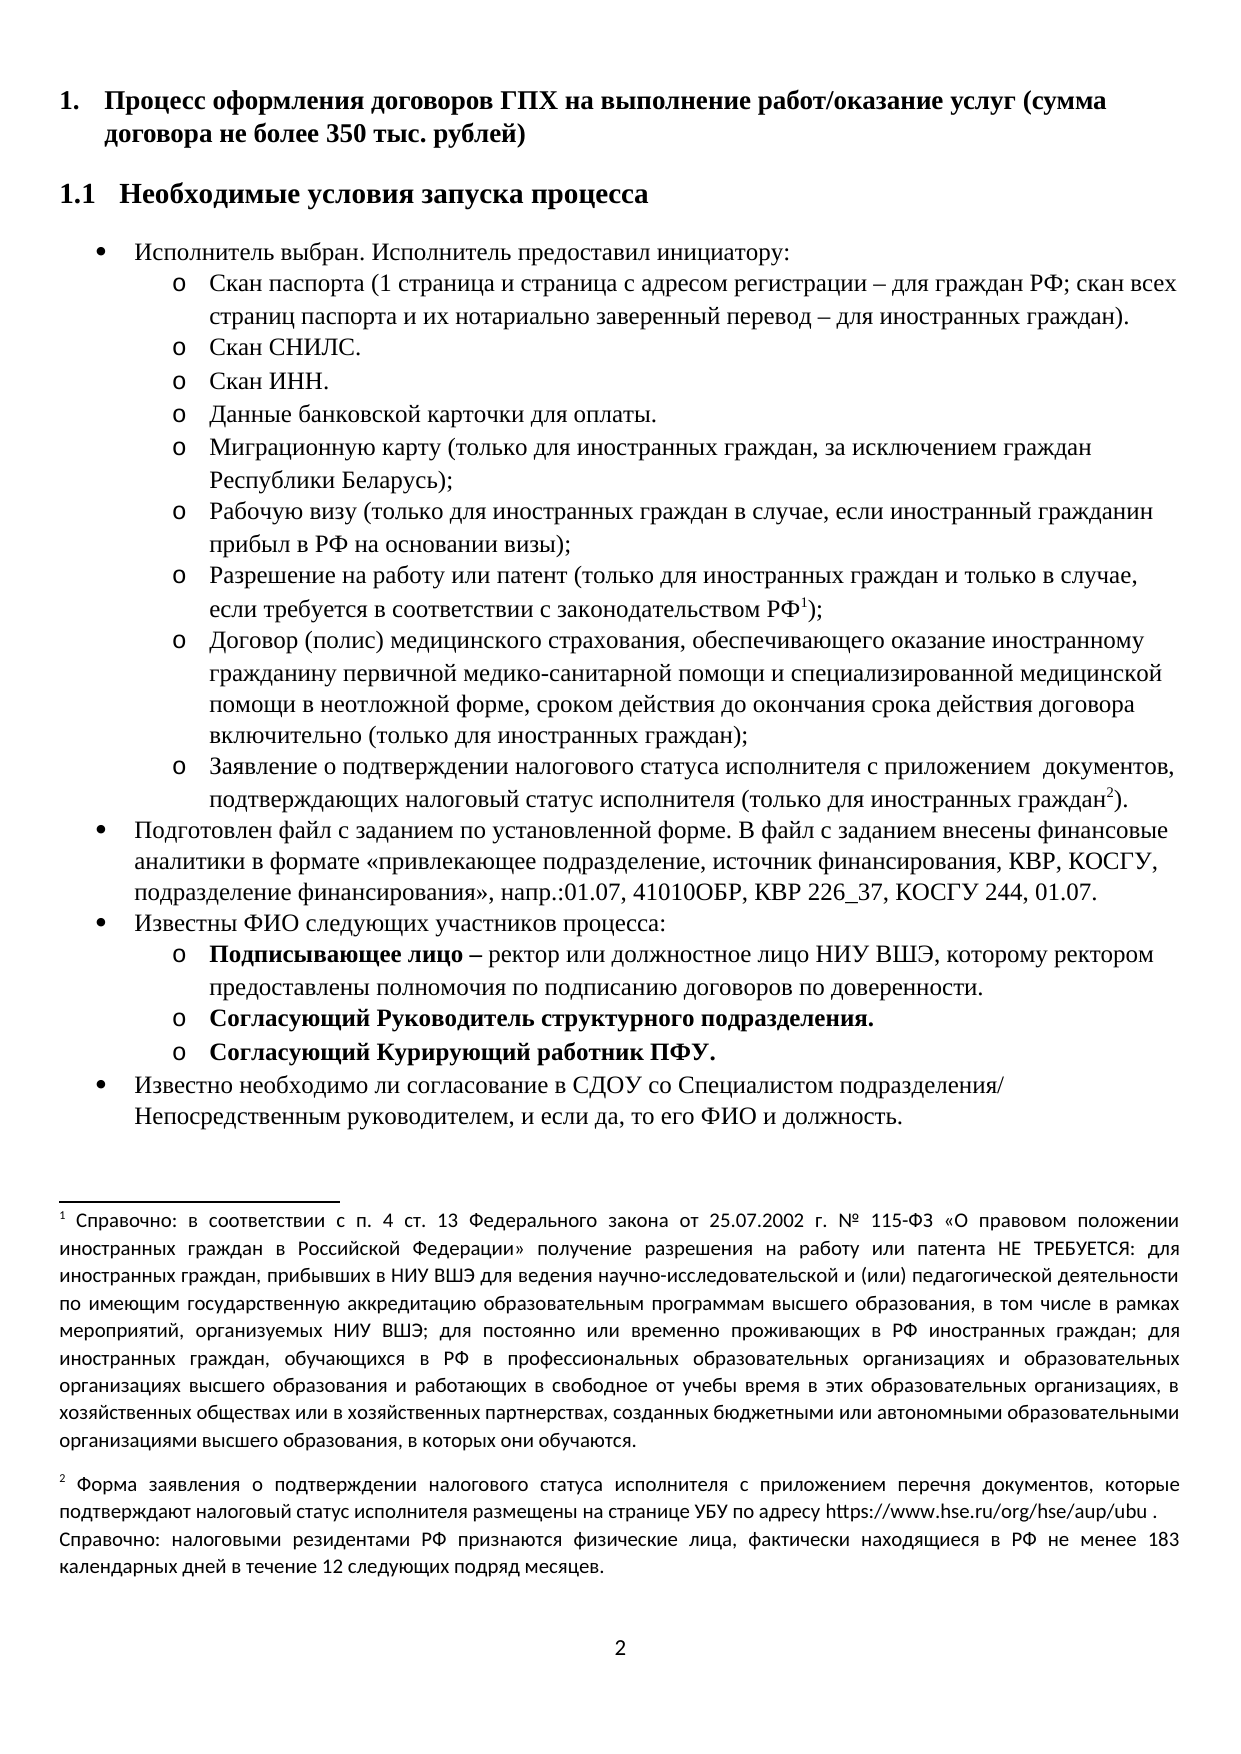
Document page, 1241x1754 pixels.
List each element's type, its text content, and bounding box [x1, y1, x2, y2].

list Скан паспорта (1 страница и страница с адресом регистрации – для граждан РФ; скан всех страниц паспорта и их нотариально заверенный перевод – для иностранных граждан). [172, 268, 1181, 330]
list Согласующий Курирующий работник ПФУ. [172, 1037, 1181, 1067]
subtitle Необходимые условия запуска процесса [59, 176, 1181, 210]
list Разрешение на работу или патент (только для иностранных граждан и только в случае, если требуется в соответствии с законодательством РФ); [172, 561, 1181, 622]
list Рабочую визу (только для иностранных граждан в случае, если иностранный гражданин прибыл в РФ на основании визы); [172, 496, 1181, 558]
list Миграционную карту (только для иностранных граждан, за исключением граждан Республики Беларусь); [172, 432, 1181, 494]
subtitle Процесс оформления договоров ГПХ на выполнение работ/оказание услуг (сумма договора не более 350 тыс. рублей) [59, 84, 1181, 149]
list Скан ИНН. [172, 366, 1181, 397]
list Согласующий Руководитель структурного подразделения. [172, 1003, 1181, 1034]
list Скан СНИЛС. [172, 332, 1181, 363]
list Известны ФИО следующих участников процесса: [97, 908, 1181, 937]
list Заявление о подтверждении налогового статуса исполнителя с приложением документов, подтверждающих налоговый статус исполнителя (только для иностранных граждан). [172, 751, 1181, 813]
list Исполнитель выбран. Исполнитель предоставил инициатору: [97, 237, 1181, 266]
list Данные банковской карточки для оплаты. [172, 399, 1181, 430]
list Подготовлен файл с заданием по установленной форме. В файл с заданием внесены финансовые аналитики в формате «привлекающее подразделение, источник финансирования, КВР, КОСГУ, подразделение финансирования», напр.:01.07, 41010ОБР, КВР 226_37, КОСГУ 244, 01.07. [97, 815, 1181, 906]
list Договор (полис) медицинского страхования, обеспечивающего оказание иностранному гражданину первичной медико-санитарной помощи и специализированной медицинской помощи в неотложной форме, сроком действия до окончания срока действия договора включительно (только для иностранных граждан); [172, 625, 1181, 749]
list Известно необходимо ли согласование в СДОУ со Специалистом подразделения/ Непосредственным руководителем, и если да, то его ФИО и должность. [97, 1070, 1181, 1130]
list Подписывающее лицо – ректор или должностное лицо НИУ ВШЭ, которому ректором предоставлены полномочия по подписанию договоров по доверенности. [172, 939, 1181, 1001]
